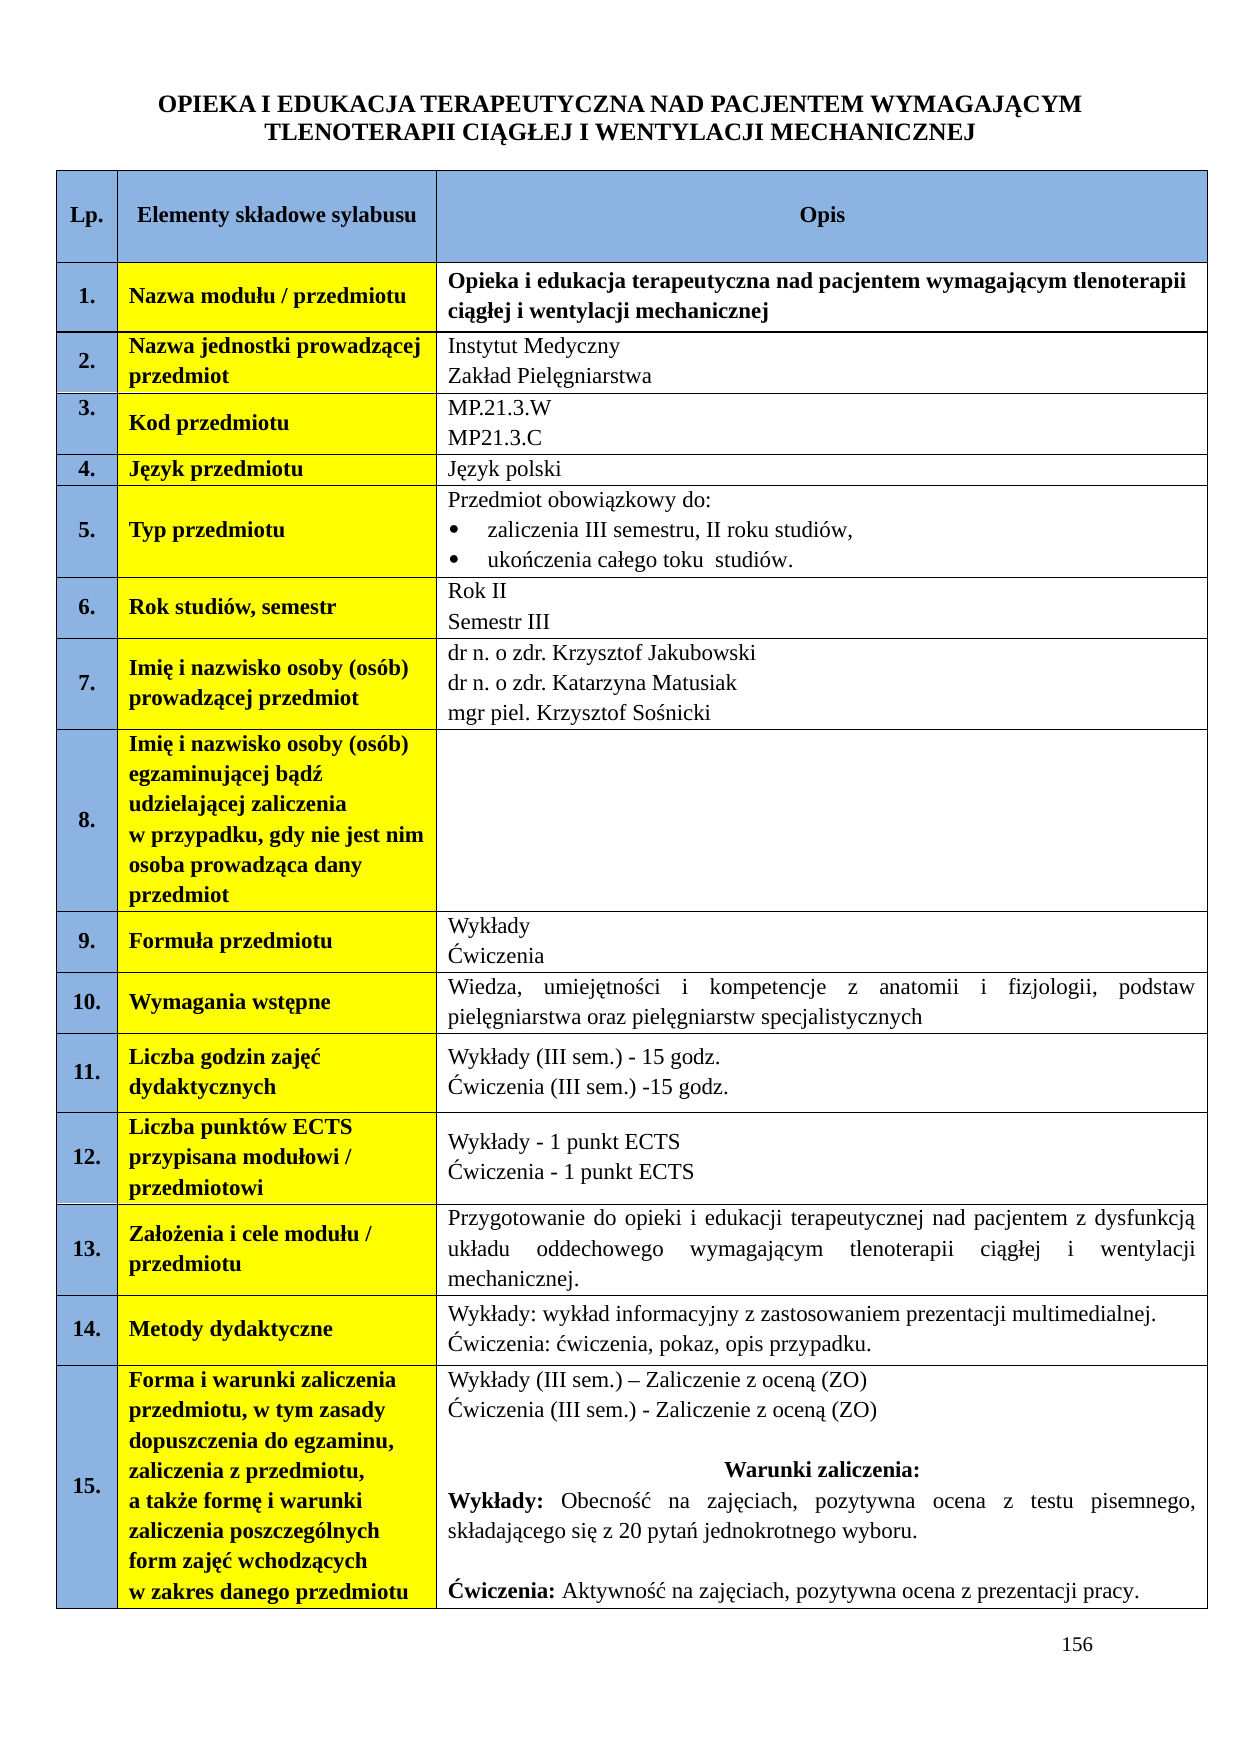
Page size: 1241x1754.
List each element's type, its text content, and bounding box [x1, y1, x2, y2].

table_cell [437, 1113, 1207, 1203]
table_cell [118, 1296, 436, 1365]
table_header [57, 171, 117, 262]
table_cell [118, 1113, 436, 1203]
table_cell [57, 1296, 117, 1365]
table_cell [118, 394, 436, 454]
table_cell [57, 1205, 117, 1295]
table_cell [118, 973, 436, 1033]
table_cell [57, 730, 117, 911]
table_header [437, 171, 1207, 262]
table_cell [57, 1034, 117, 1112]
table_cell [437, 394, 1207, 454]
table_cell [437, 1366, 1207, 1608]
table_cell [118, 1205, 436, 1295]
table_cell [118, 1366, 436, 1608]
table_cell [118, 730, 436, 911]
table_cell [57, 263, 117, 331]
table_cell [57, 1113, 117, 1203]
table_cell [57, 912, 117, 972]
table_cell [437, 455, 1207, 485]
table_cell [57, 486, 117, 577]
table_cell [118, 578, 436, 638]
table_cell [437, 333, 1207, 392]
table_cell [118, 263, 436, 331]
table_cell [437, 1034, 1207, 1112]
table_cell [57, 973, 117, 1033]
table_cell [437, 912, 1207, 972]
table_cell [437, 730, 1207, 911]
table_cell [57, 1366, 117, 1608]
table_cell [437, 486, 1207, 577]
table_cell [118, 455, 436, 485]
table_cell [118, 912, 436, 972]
text OPIEKA I EDUKACJA TERAPEUTYCZNA NAD PACJENTEM WYMAGAJĄCYM TLENOTERAPII CIĄGŁEJ I WENTYLACJI MECHANICZNEJ [148, 89, 1092, 146]
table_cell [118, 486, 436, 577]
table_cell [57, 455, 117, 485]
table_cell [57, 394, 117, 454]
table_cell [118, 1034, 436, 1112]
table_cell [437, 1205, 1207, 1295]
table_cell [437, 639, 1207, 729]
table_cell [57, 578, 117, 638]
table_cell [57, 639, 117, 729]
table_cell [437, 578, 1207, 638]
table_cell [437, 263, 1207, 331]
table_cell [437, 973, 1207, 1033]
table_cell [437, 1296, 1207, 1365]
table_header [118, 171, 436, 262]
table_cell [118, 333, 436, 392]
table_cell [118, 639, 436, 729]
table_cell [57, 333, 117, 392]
